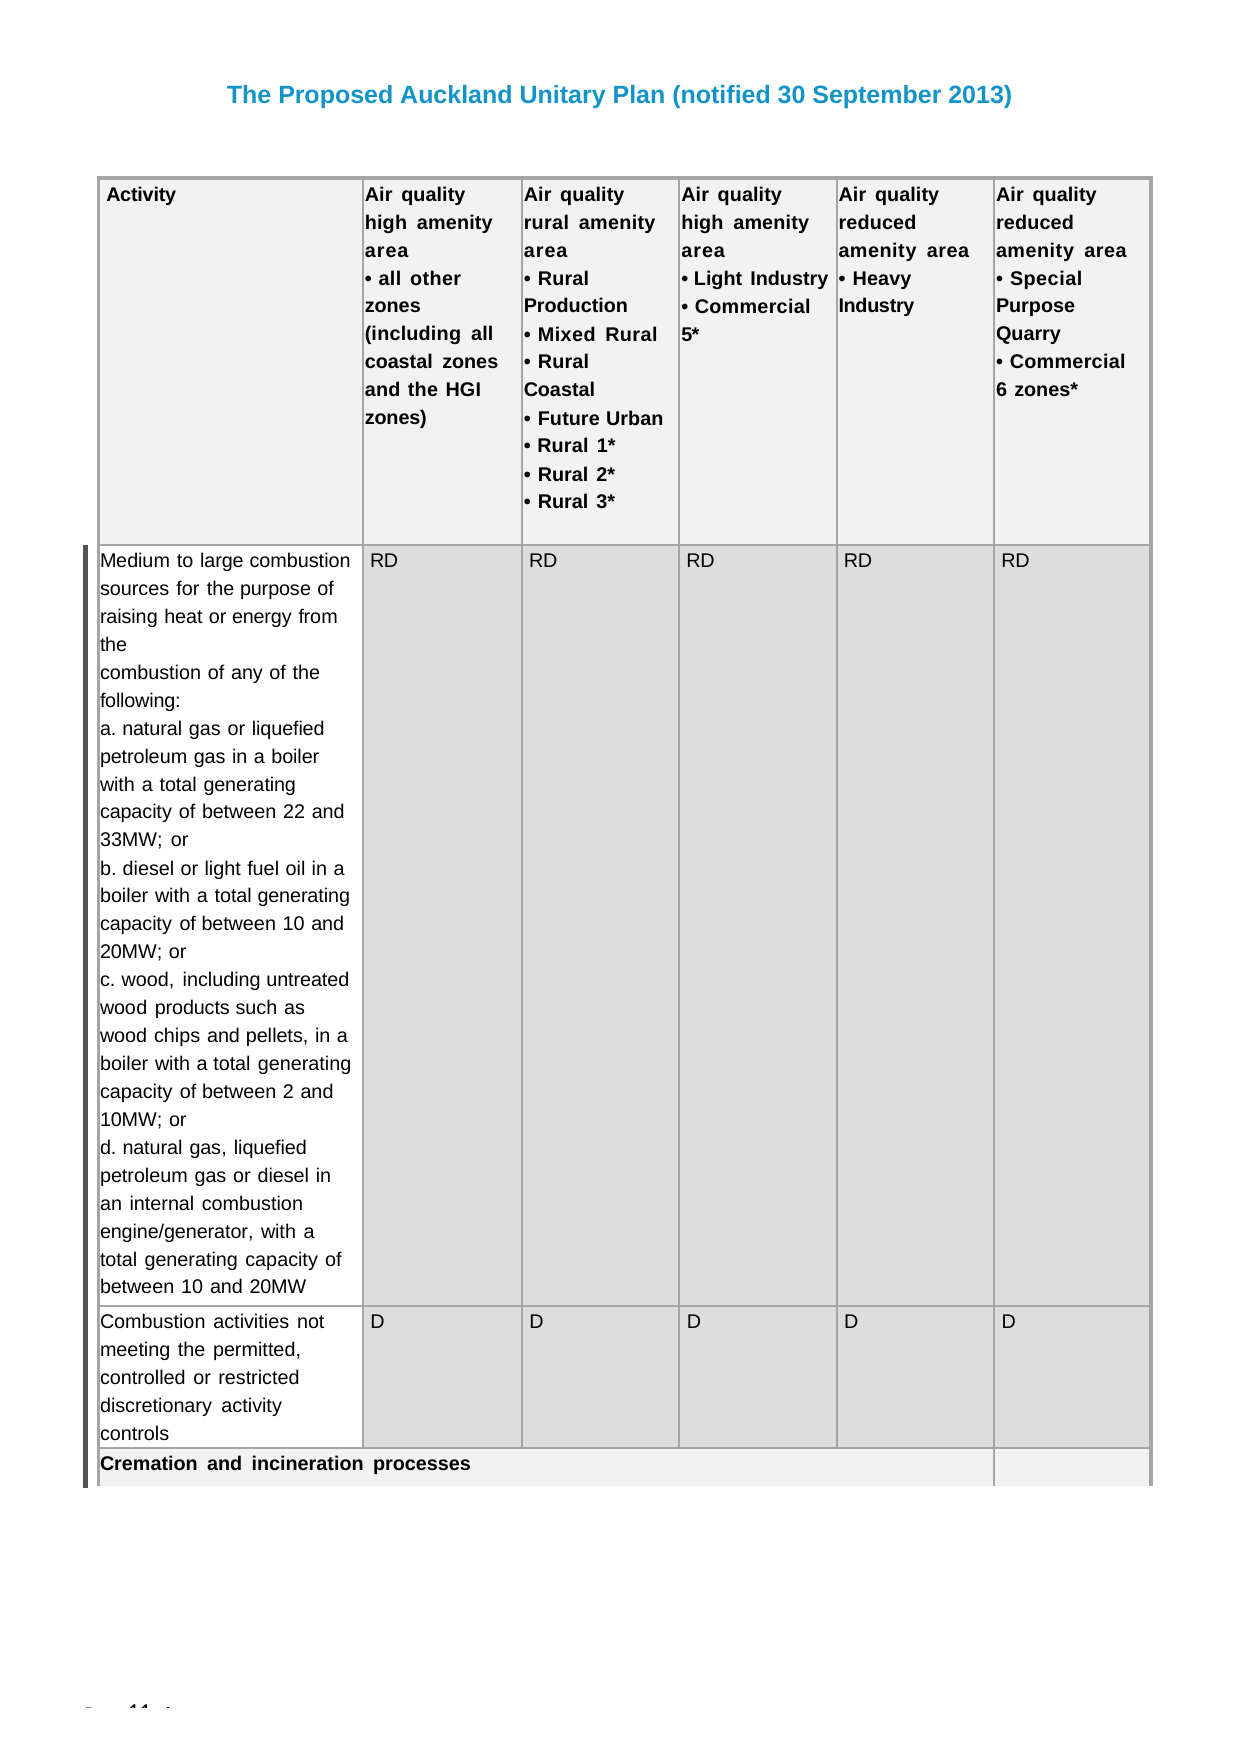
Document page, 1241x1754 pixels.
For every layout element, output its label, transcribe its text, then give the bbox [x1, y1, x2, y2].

table_cell [995, 1449, 1149, 1486]
table_cell D [995, 1307, 1149, 1447]
table_cell Cremation and incineration processes [100, 1449, 993, 1486]
table_cell D [364, 1307, 521, 1447]
table_cell RD [838, 546, 993, 1305]
table_cell D [680, 1307, 836, 1447]
table_cell D [523, 1307, 678, 1447]
table_cell RD [364, 546, 521, 1305]
table_cell RD [995, 546, 1149, 1305]
table_header Air quality high amenity area Light Industry Commercial 5* [680, 180, 836, 544]
table_cell Combustion activities not meeting the permitted, controlled or restricted discretionary activity controls [100, 1307, 362, 1447]
table_cell Medium to large combustion sources for the purpose of raising heat or energy from the combustion of any of the following: natural gas or liquefied petroleum gas in a boiler with a total generating capacity of between 22 and 33MW; or diesel or light fuel oil in a boiler with a total generating capacity of between 10 and 20MW; or wood, including untreated wood products such as wood chips and pellets, in a boiler with a total generating capacity of between 2 and 10MW; or natural gas, liquefied petroleum gas or diesel in an internal combustion engine/generator, with a total generating capacity of between 10 and 20MW [100, 546, 362, 1305]
table_header Air quality rural amenity area Rural Production Mixed Rural Rural Coastal Future Urban Rural 1* Rural 2* Rural 3* [523, 180, 678, 544]
table_cell D [838, 1307, 993, 1447]
table_header Activity [100, 180, 362, 544]
table_cell RD [680, 546, 836, 1305]
table_header Air quality high amenity area all other zones (including all coastal zones and the HGI zones) [364, 180, 521, 544]
table_header Air quality reduced amenity area Special Purpose ­ Quarry Commercial 6 zones* [995, 180, 1149, 544]
table_header Air quality reduced amenity area Heavy Industry [838, 180, 993, 544]
table_cell RD [523, 546, 678, 1305]
